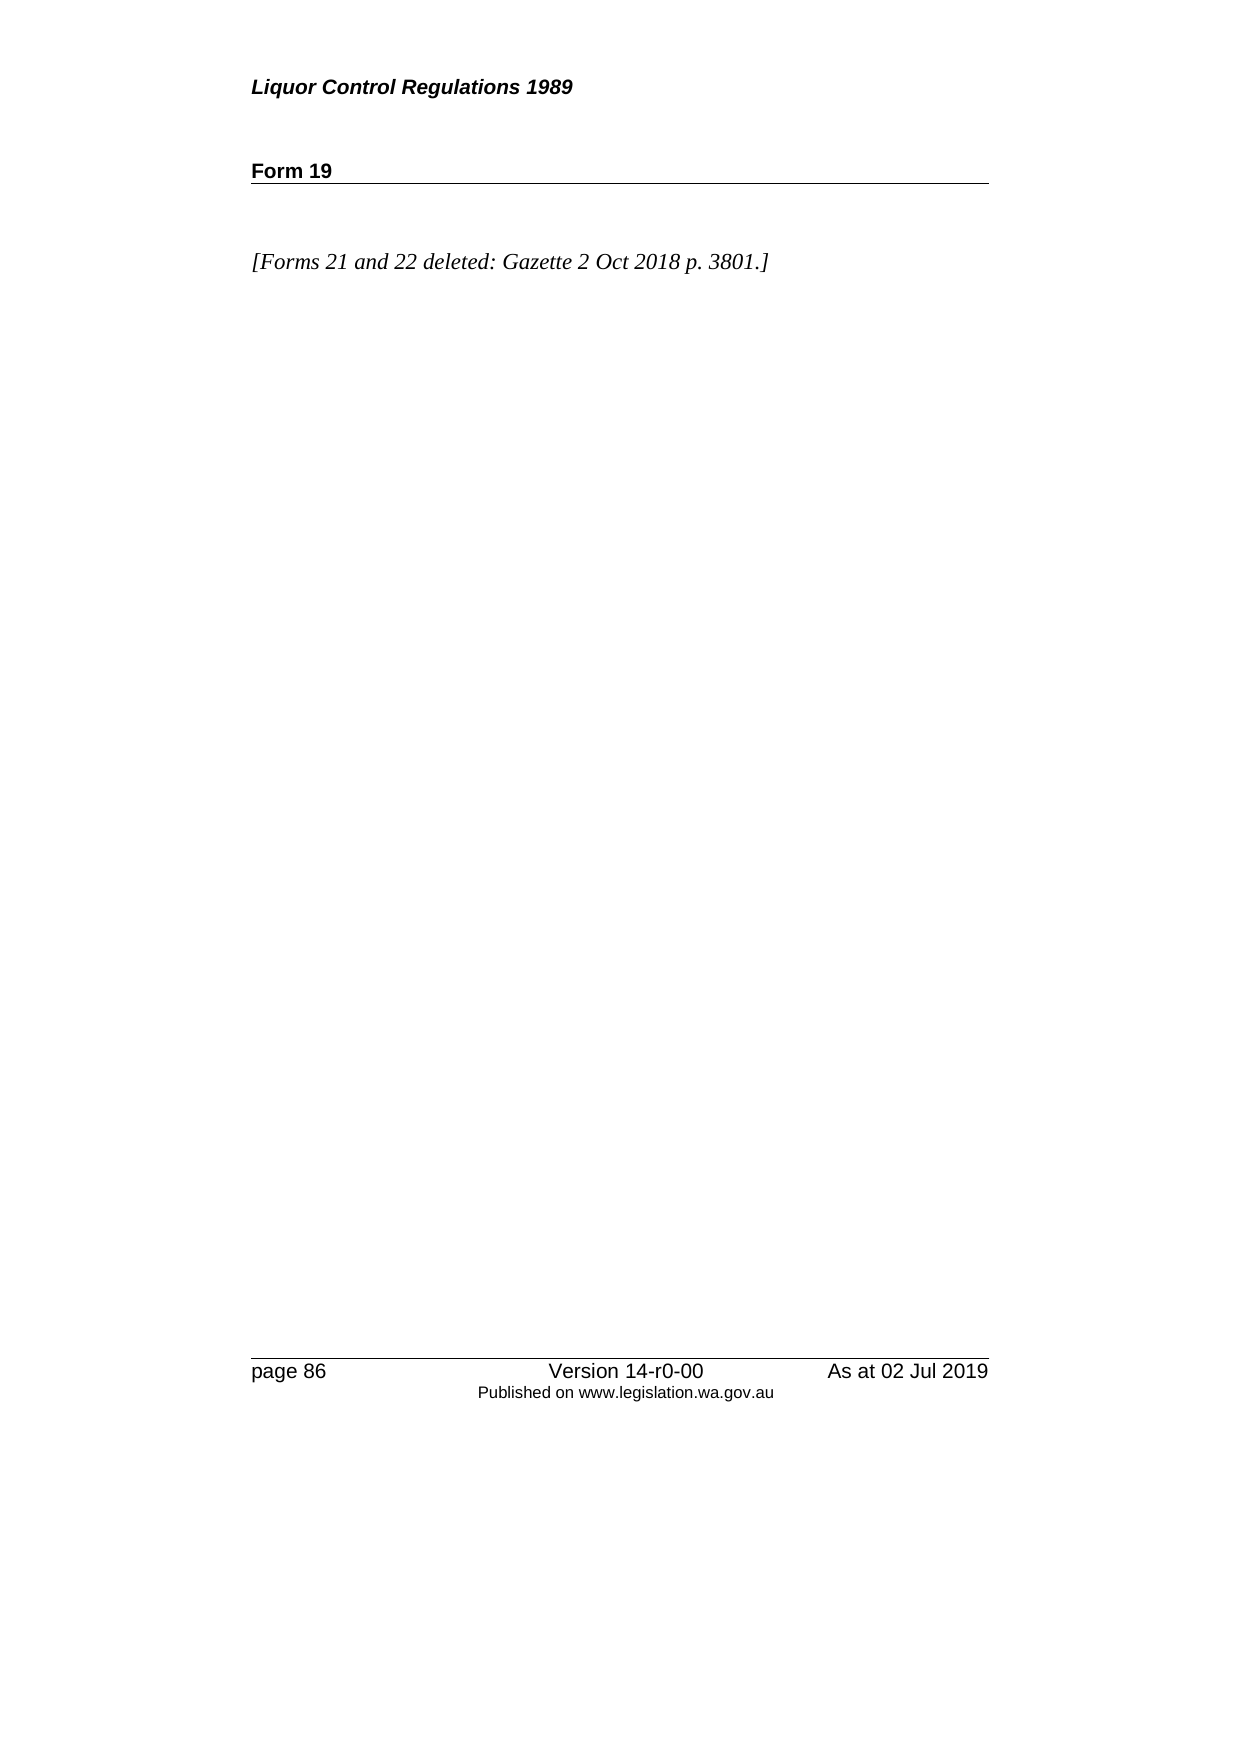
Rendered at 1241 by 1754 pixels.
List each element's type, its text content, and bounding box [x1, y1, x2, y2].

text [Forms 21 and 22 deleted: Gazette 2 Oct 2018 p. 3801.] [251, 248, 989, 274]
